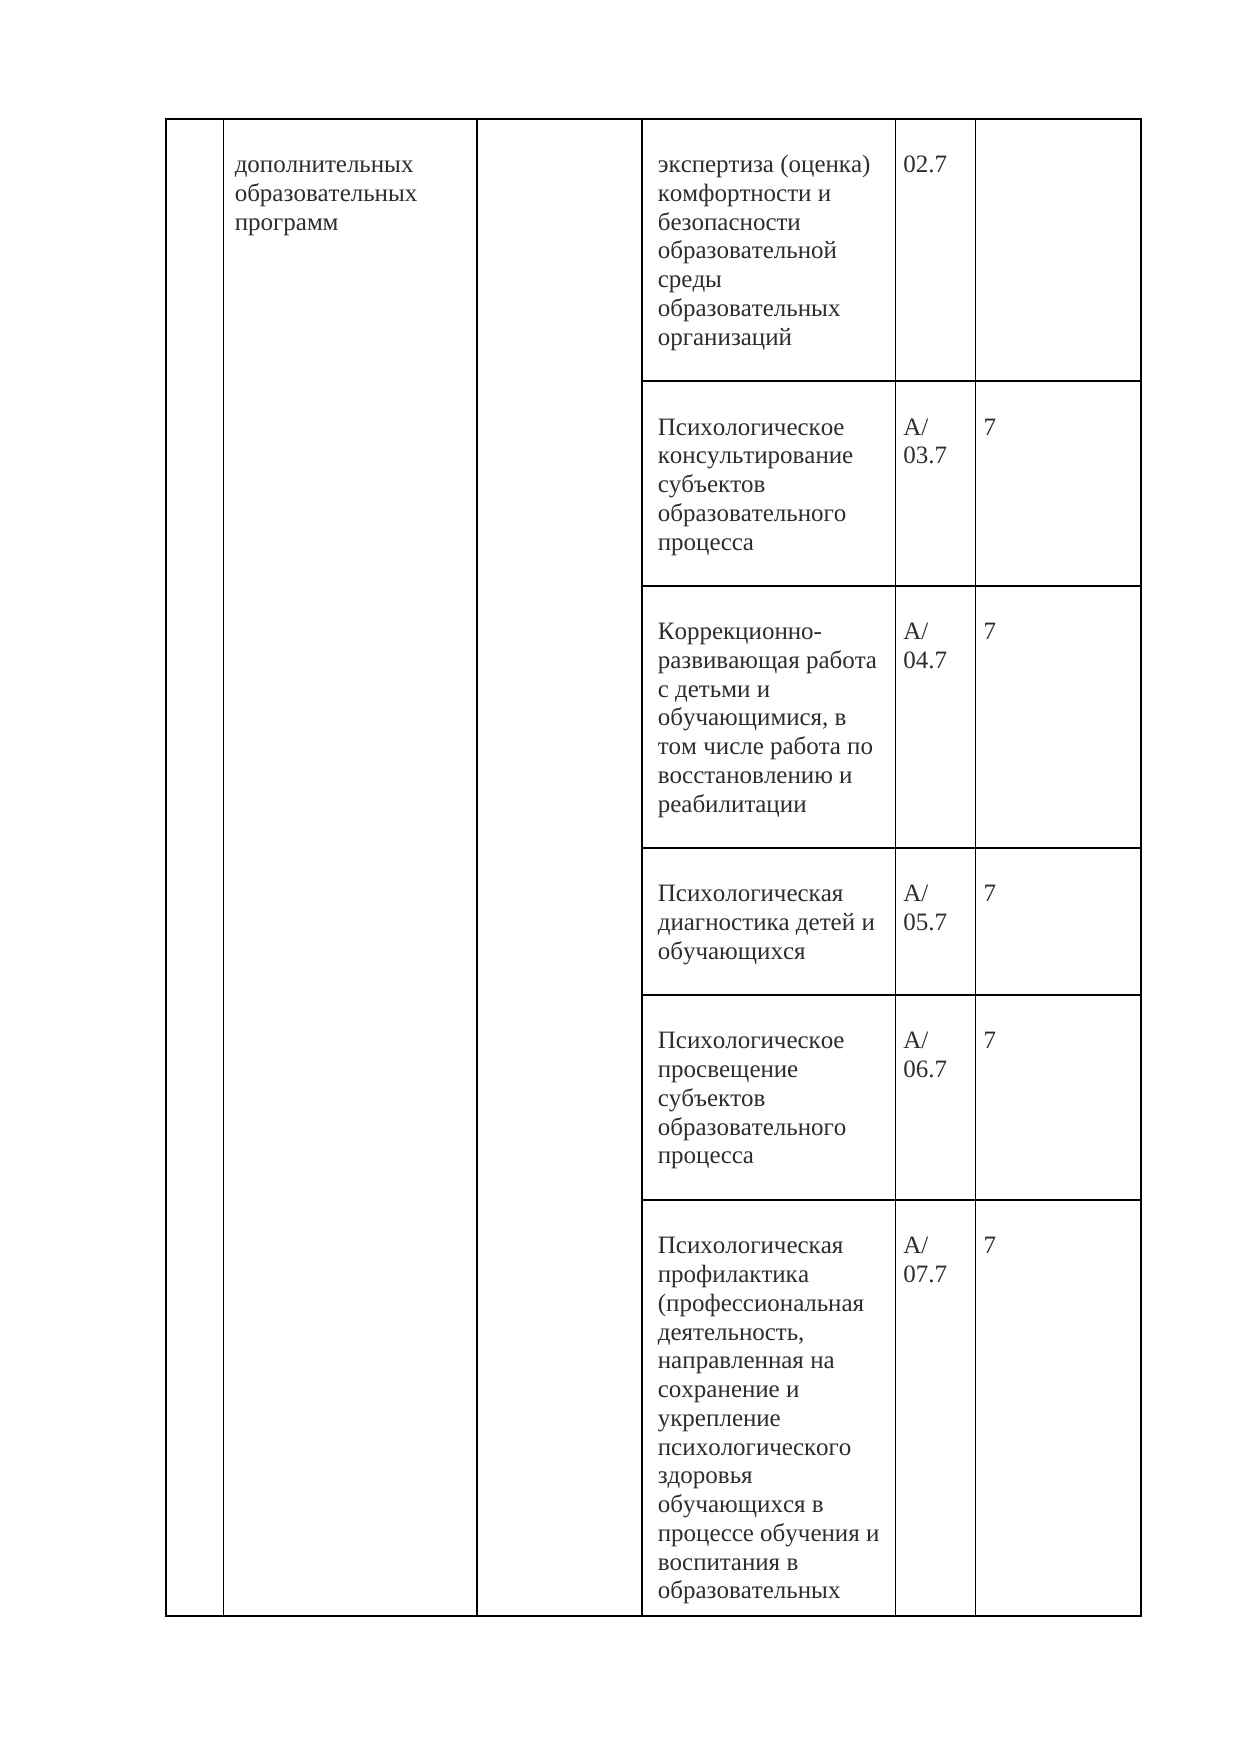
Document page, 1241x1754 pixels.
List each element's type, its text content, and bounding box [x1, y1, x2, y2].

table_cell A/05.7 [896, 849, 975, 994]
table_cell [643, 1201, 895, 1615]
table_cell A/03.7 [896, 382, 975, 585]
table_cell 7 [976, 120, 1140, 380]
table_cell Коррекционно-развивающая работа с детьми и обучающимися, в том числе работа по восстановлению и реабилитации [643, 587, 895, 847]
table_cell 7 [976, 849, 1140, 994]
table_cell Психологическое консультирование субъектов образовательного процесса [643, 382, 895, 585]
table_cell 7 [976, 587, 1140, 847]
table_cell Психологическая диагностика детей и обучающихся [643, 849, 895, 994]
table_cell A/02.7 [896, 120, 975, 380]
table_cell 7 [976, 382, 1140, 585]
table_cell A/04.7 [896, 587, 975, 847]
table_cell A/07.7 [896, 1201, 975, 1615]
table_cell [643, 120, 895, 380]
table_cell Психологическое просвещение субъектов образовательного процесса [643, 996, 895, 1199]
table_cell A/06.7 [896, 996, 975, 1199]
table_cell 7 [976, 1201, 1140, 1615]
table_cell 7 [976, 996, 1140, 1199]
